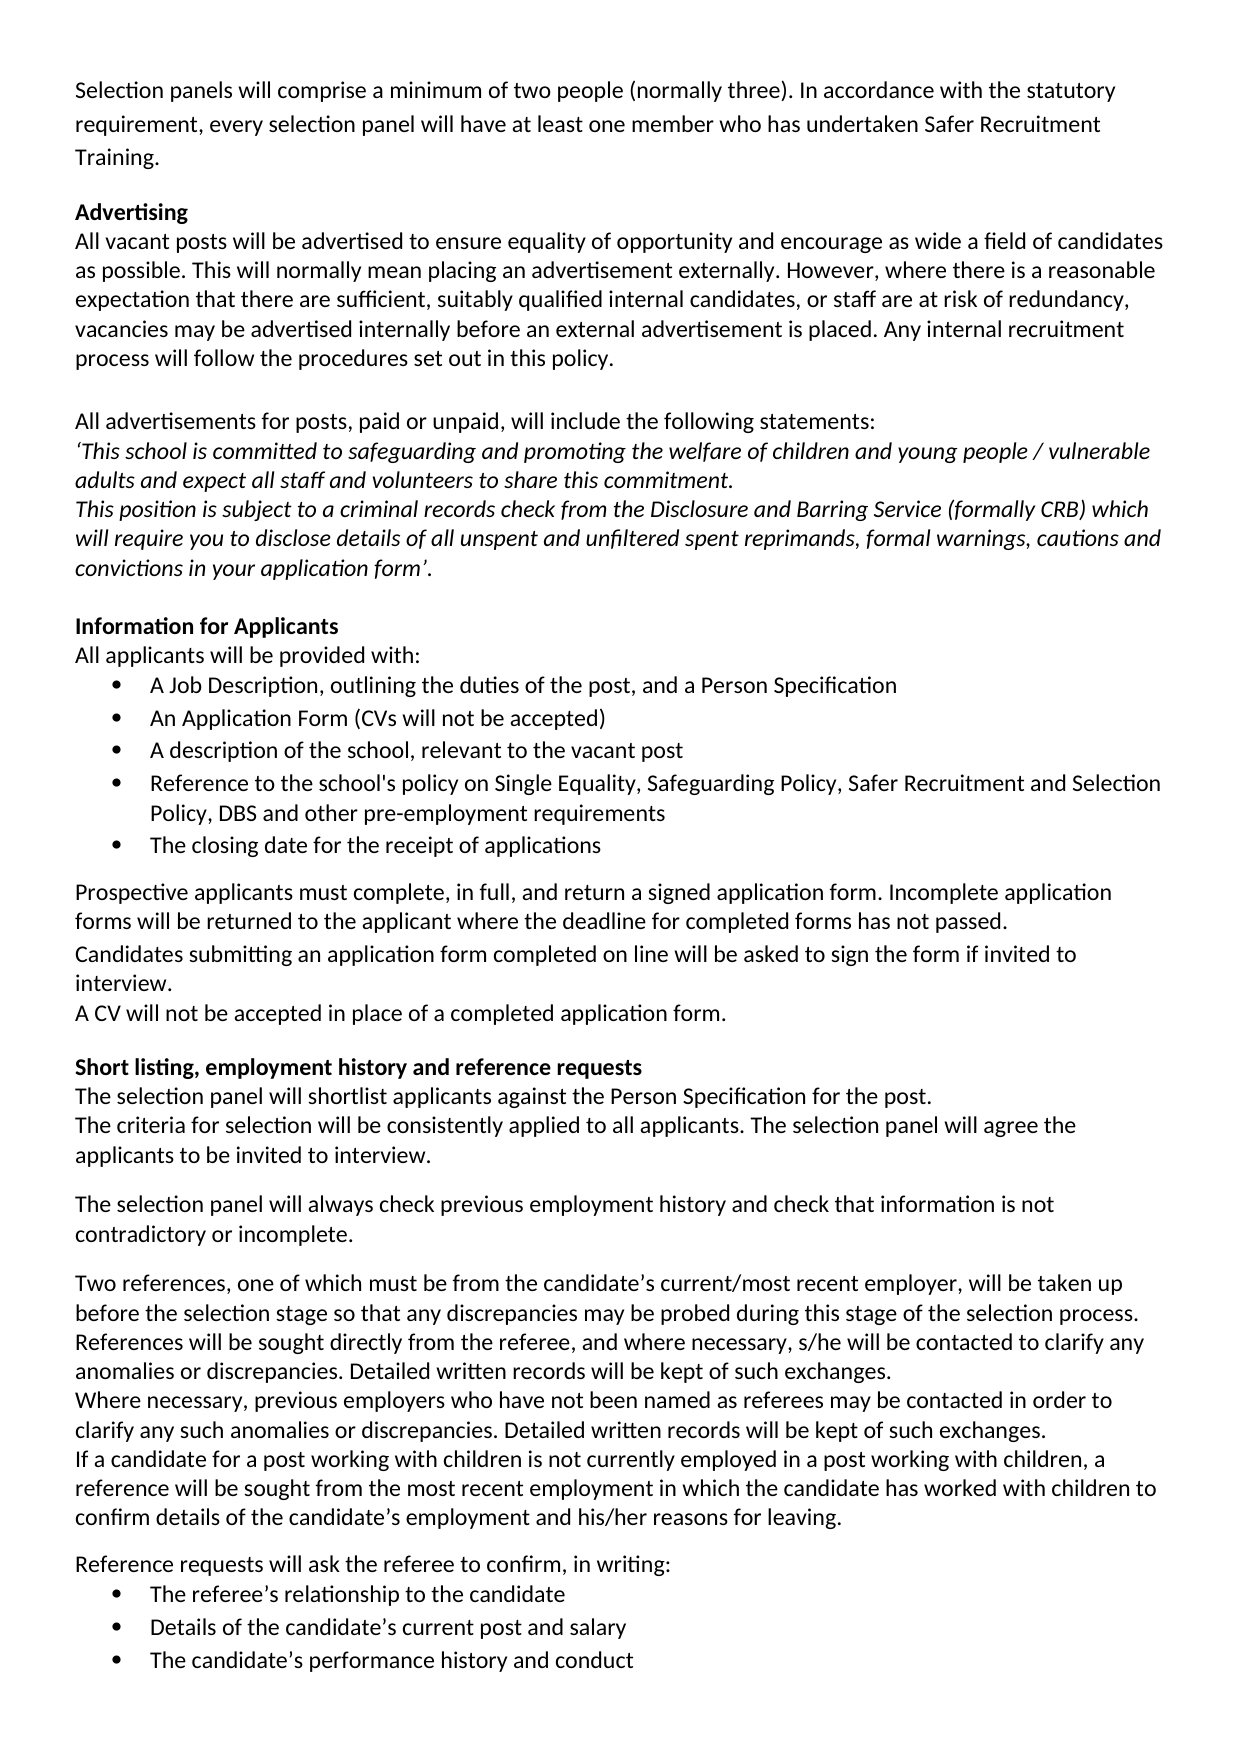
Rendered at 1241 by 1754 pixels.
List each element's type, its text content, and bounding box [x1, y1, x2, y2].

text Reference requests will ask the referee to confirm, in writing: [75, 1549, 1165, 1579]
text All advertisements for posts, paid or unpaid, will include the following statements: [75, 406, 1165, 436]
text The selection panel will shortlist applicants against the Person Specification for the post. [75, 1081, 1165, 1111]
text Selection panels will comprise a minimum of two people (normally three). In accordance with the statutory requirement, every selection panel will have at least one member who has undertaken Safer Recruitment Training. [75, 75, 1165, 172]
list The referee’s relationship to the candidate [112, 1579, 1165, 1608]
list A description of the school, relevant to the vacant post [112, 736, 1165, 765]
text Two references, one of which must be from the candidate’s current/most recent employer, will be taken up before the selection stage so that any discrepancies may be probed during this stage of the selection process. [75, 1268, 1165, 1327]
text The selection panel will always check previous employment history and check that information is not contradictory or incomplete. [75, 1189, 1165, 1248]
text All vacant posts will be advertised to ensure equality of opportunity and encourage as wide a field of candidates as possible. This will normally mean placing an advertisement externally. However, where there is a reasonable expectation that there are sufficient, suitably qualified internal candidates, or staff are at risk of redundancy, vacancies may be advertised internally before an external advertisement is placed. Any internal recruitment process will follow the procedures set out in this policy. [75, 226, 1165, 372]
text Prospective applicants must complete, in full, and return a signed application form. Incomplete application forms will be returned to the applicant where the deadline for completed forms has not passed. [75, 877, 1165, 936]
text Advertising [75, 197, 1165, 226]
text All applicants will be provided with: [75, 641, 1165, 670]
text This position is subject to a criminal records check from the Disclosure and Barring Service (formally CRB) which will require you to disclose details of all unspent and unfiltered spent reprimands, formal warnings, cautions and convictions in your application form’. [75, 494, 1165, 582]
text Information for Applicants [75, 611, 1165, 641]
text A CV will not be accepted in place of a completed application form. [75, 998, 1165, 1027]
list The candidate’s performance history and conduct [112, 1645, 1165, 1674]
text ‘This school is committed to safeguarding and promoting the welfare of children and young people / vulnerable adults and expect all staff and volunteers to share this commitment. [75, 436, 1165, 494]
list A Job Description, outlining the duties of the post, and a Person Specification [112, 670, 1165, 699]
text Candidates submitting an application form completed on line will be asked to sign the form if invited to interview. [75, 939, 1165, 998]
text Short listing, employment history and reference requests [75, 1052, 1165, 1081]
text The criteria for selection will be consistently applied to all applicants. The selection panel will agree the applicants to be invited to interview. [75, 1111, 1165, 1169]
list An Application Form (CVs will not be accepted) [112, 703, 1165, 732]
text If a candidate for a post working with children is not currently employed in a post working with children, a reference will be sought from the most recent employment in which the candidate has worked with children to confirm details of the candidate’s employment and his/her reasons for leaving. [75, 1444, 1165, 1532]
list Details of the candidate’s current post and salary [112, 1612, 1165, 1641]
text Where necessary, previous employers who have not been named as referees may be contacted in order to clarify any such anomalies or discrepancies. Detailed written records will be kept of such exchanges. [75, 1385, 1165, 1444]
list Reference to the school's policy on Single Equality, Safeguarding Policy, Safer Recruitment and Selection Policy, DBS and other pre-employment requirements [112, 768, 1165, 827]
text References will be sought directly from the referee, and where necessary, s/he will be contacted to clarify any anomalies or discrepancies. Detailed written records will be kept of such exchanges. [75, 1327, 1165, 1385]
list The closing date for the receipt of applications [112, 830, 1165, 860]
